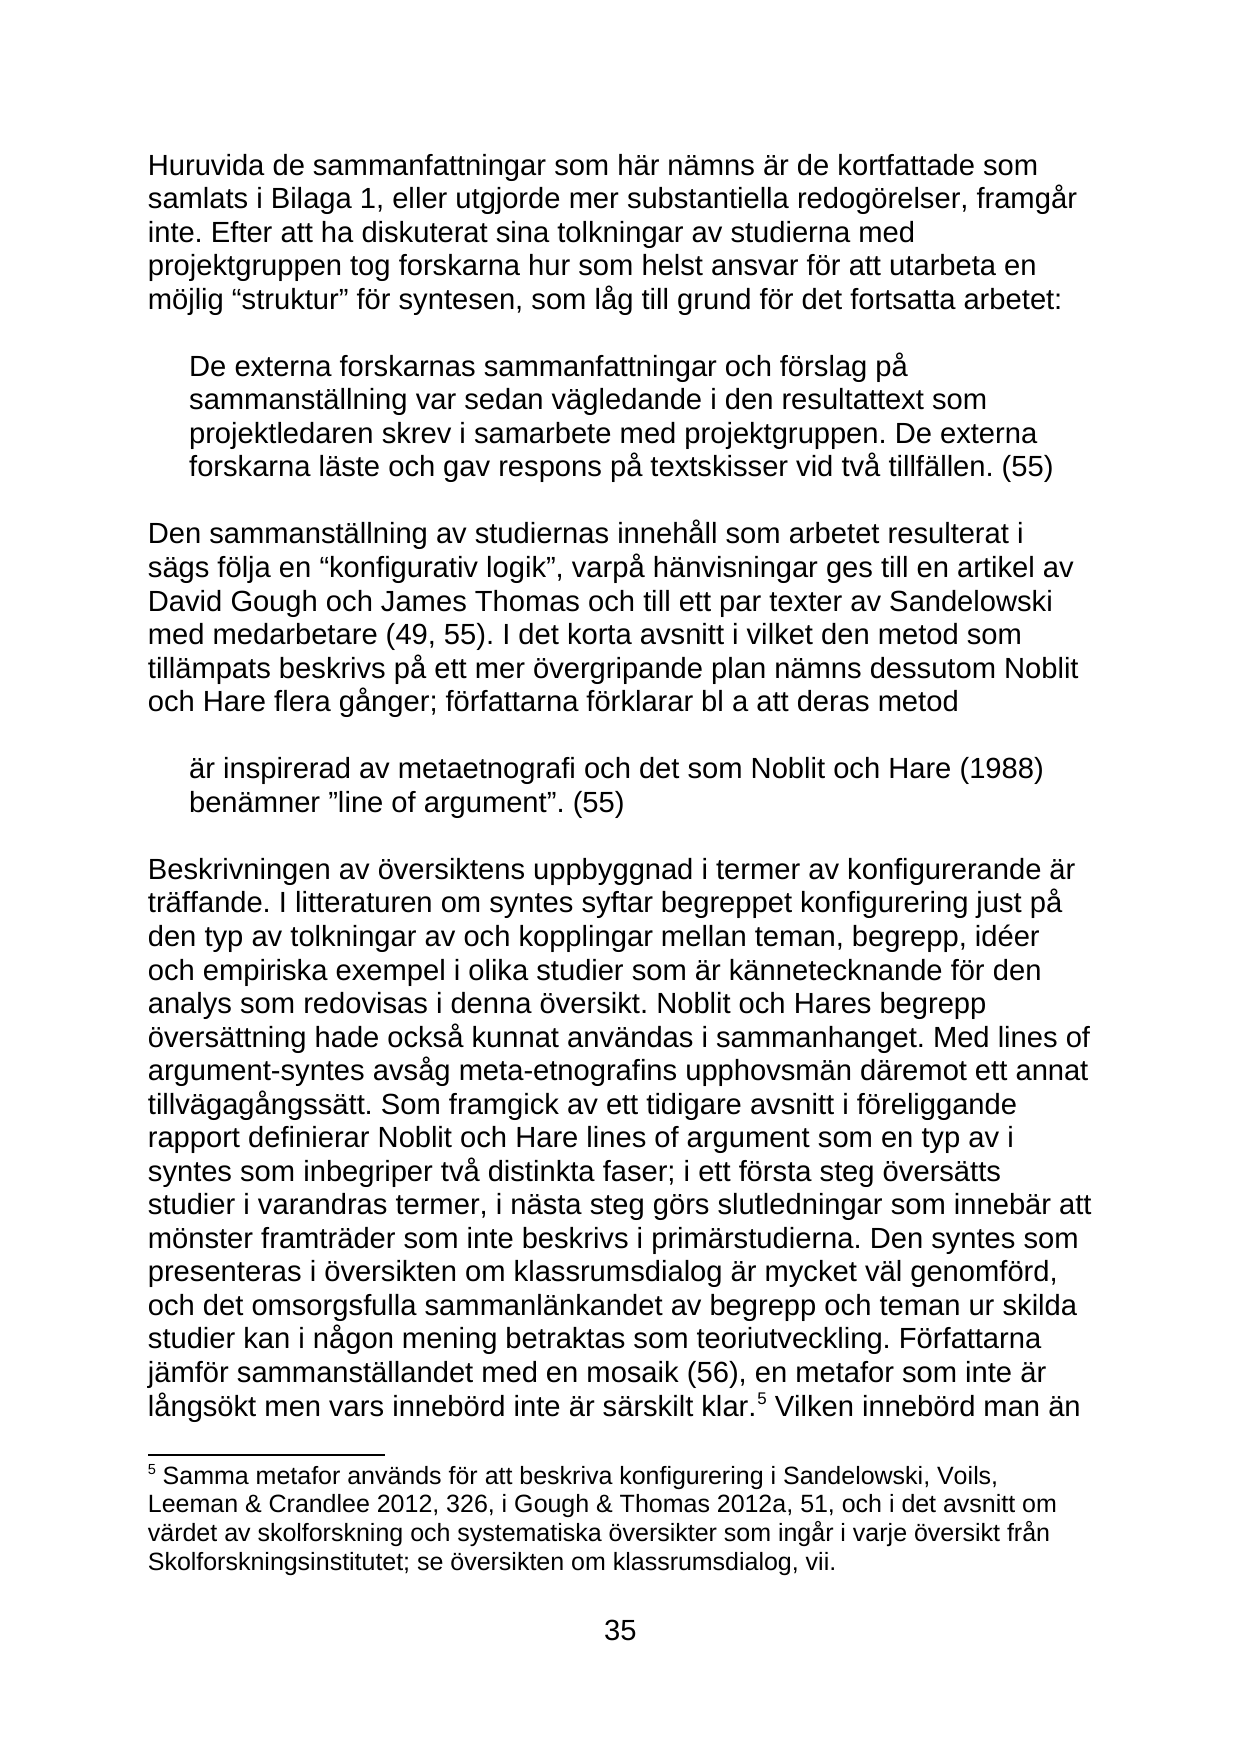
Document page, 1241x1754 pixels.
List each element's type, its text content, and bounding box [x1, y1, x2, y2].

text De externa forskarnas sammanfattningar och förslag på sammanställning var sedan vägledande i den resultattext som projektledaren skrev i samarbete med projektgruppen. De externa forskarna läste och gav respons på textskisser vid två tillfällen. (55) [189, 349, 1093, 483]
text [148, 852, 1093, 1422]
text är inspirerad av metaetnografi och det som Noblit och Hare (1988) benämner ”line of argument”. (55) [189, 751, 1093, 818]
text Den sammanställning av studiernas innehåll som arbetet resulterat i sägs följa en “konfigurativ logik”, varpå hänvisningar ges till en artikel av David Gough och James Thomas och till ett par texter av Sandelowski med medarbetare (49, 55). I det korta avsnitt i vilket den metod som tillämpats beskrivs på ett mer övergripande plan nämns dessutom Noblit och Hare flera gånger; författarna förklarar bl a att deras metod [148, 517, 1093, 718]
text Huruvida de sammanfattningar som här nämns är de kortfattade som samlats i Bilaga 1, eller utgjorde mer substantiella redogörelser, framgår inte. Efter att ha diskuterat sina tolkningar av studierna med projektgruppen tog forskarna hur som helst ansvar för att utarbeta en möjlig “struktur” för syntesen, som låg till grund för det fortsatta arbetet: [148, 148, 1093, 315]
